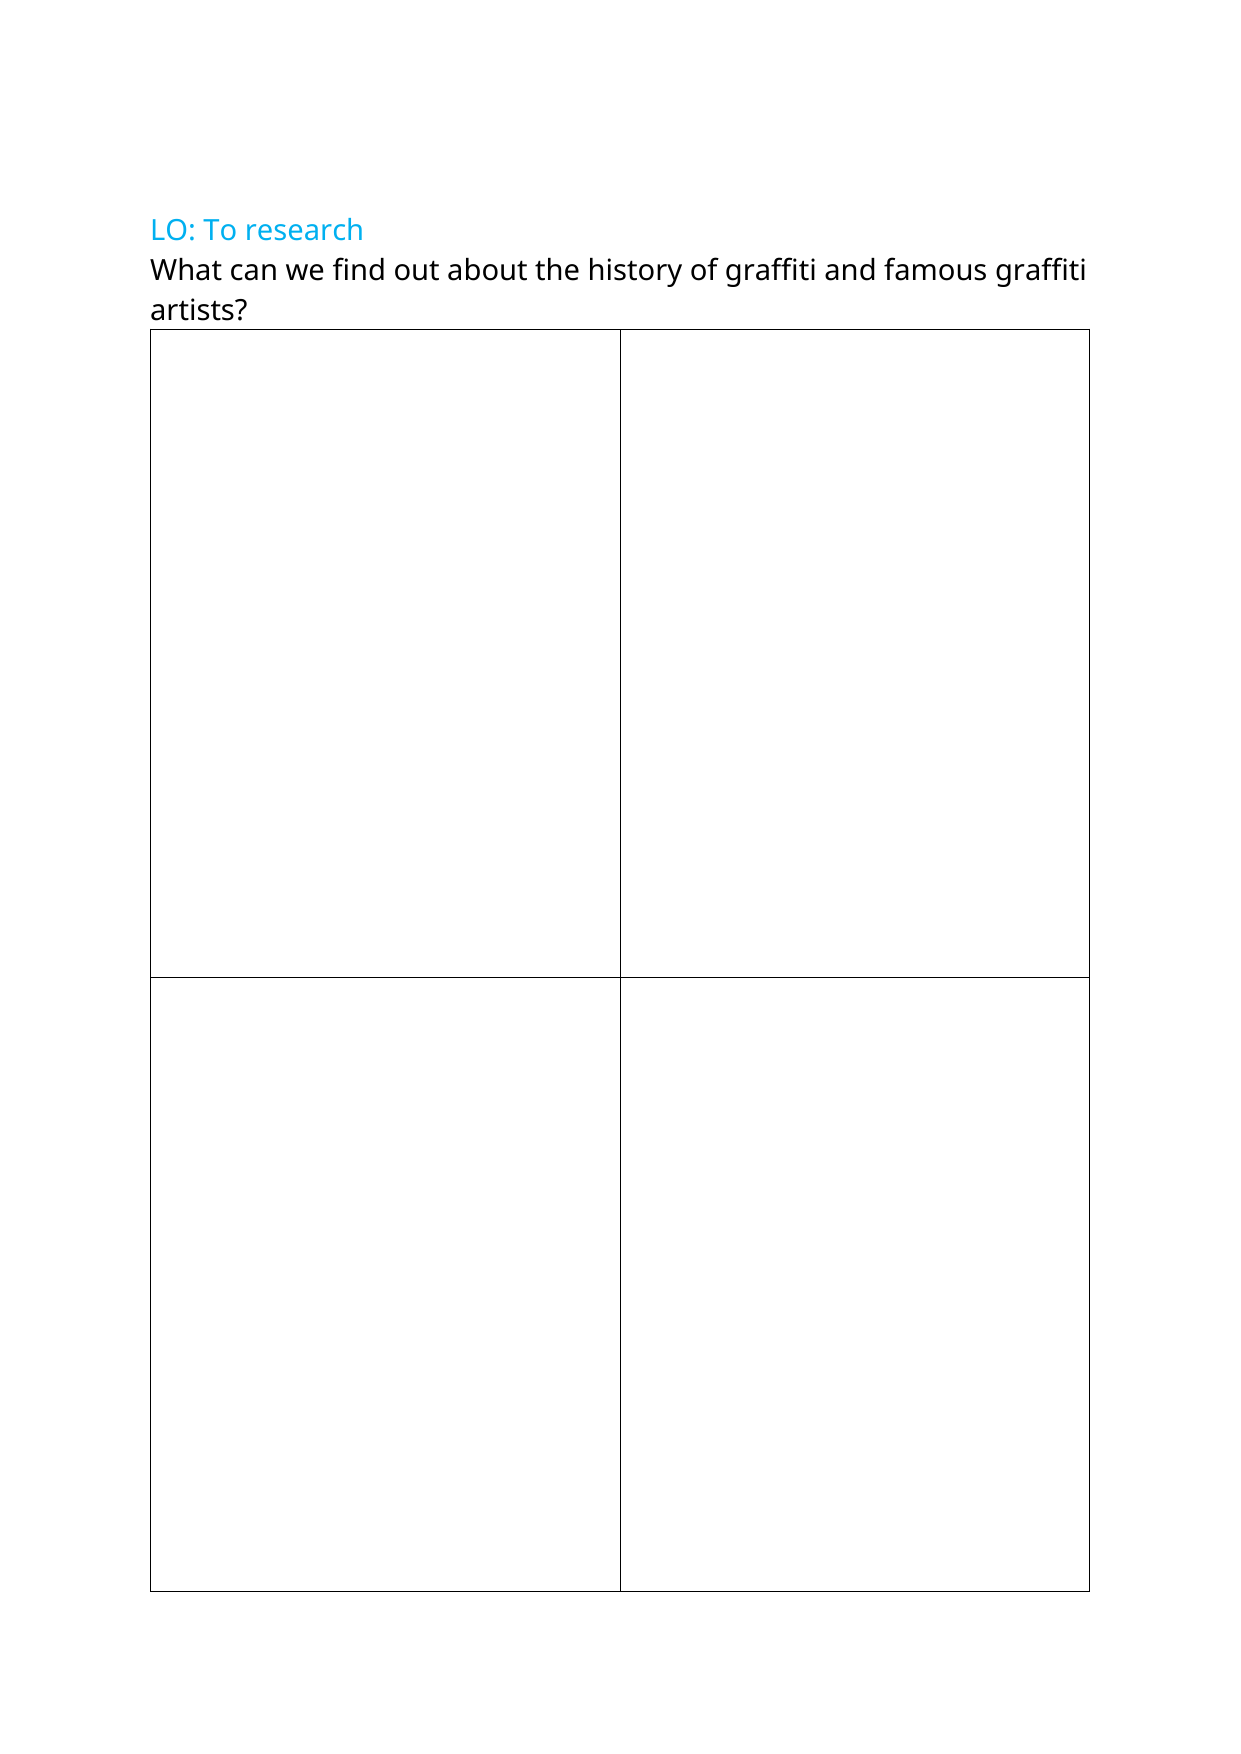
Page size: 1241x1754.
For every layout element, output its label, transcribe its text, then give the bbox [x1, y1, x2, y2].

text LO: To research [150, 209, 1090, 249]
table_header [621, 330, 1089, 977]
text What can we find out about the history of graffiti and famous graffiti artists? [150, 249, 1090, 328]
table_cell [151, 978, 620, 1591]
table_cell [621, 978, 1089, 1591]
table_header [151, 330, 620, 977]
